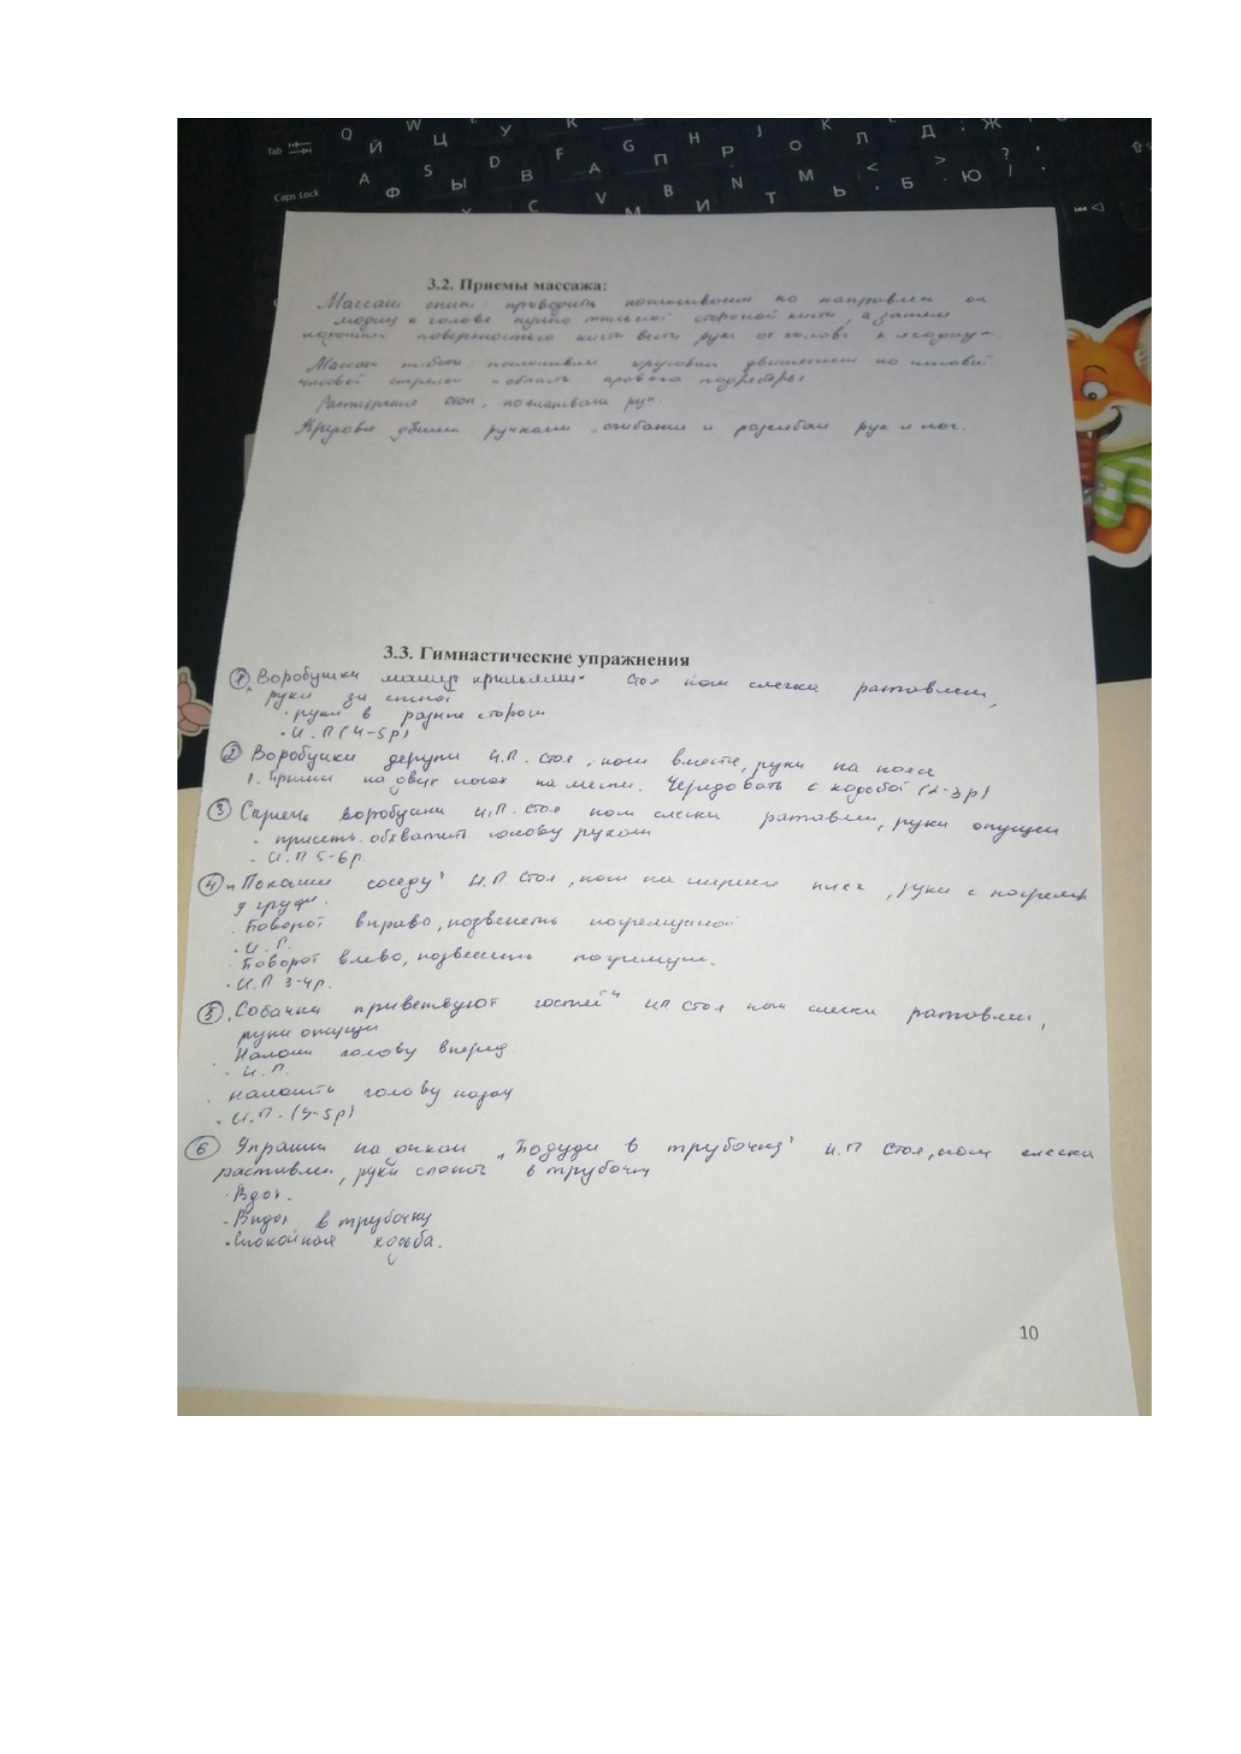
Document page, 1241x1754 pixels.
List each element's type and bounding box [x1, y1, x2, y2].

picture [177, 118, 1152, 1416]
